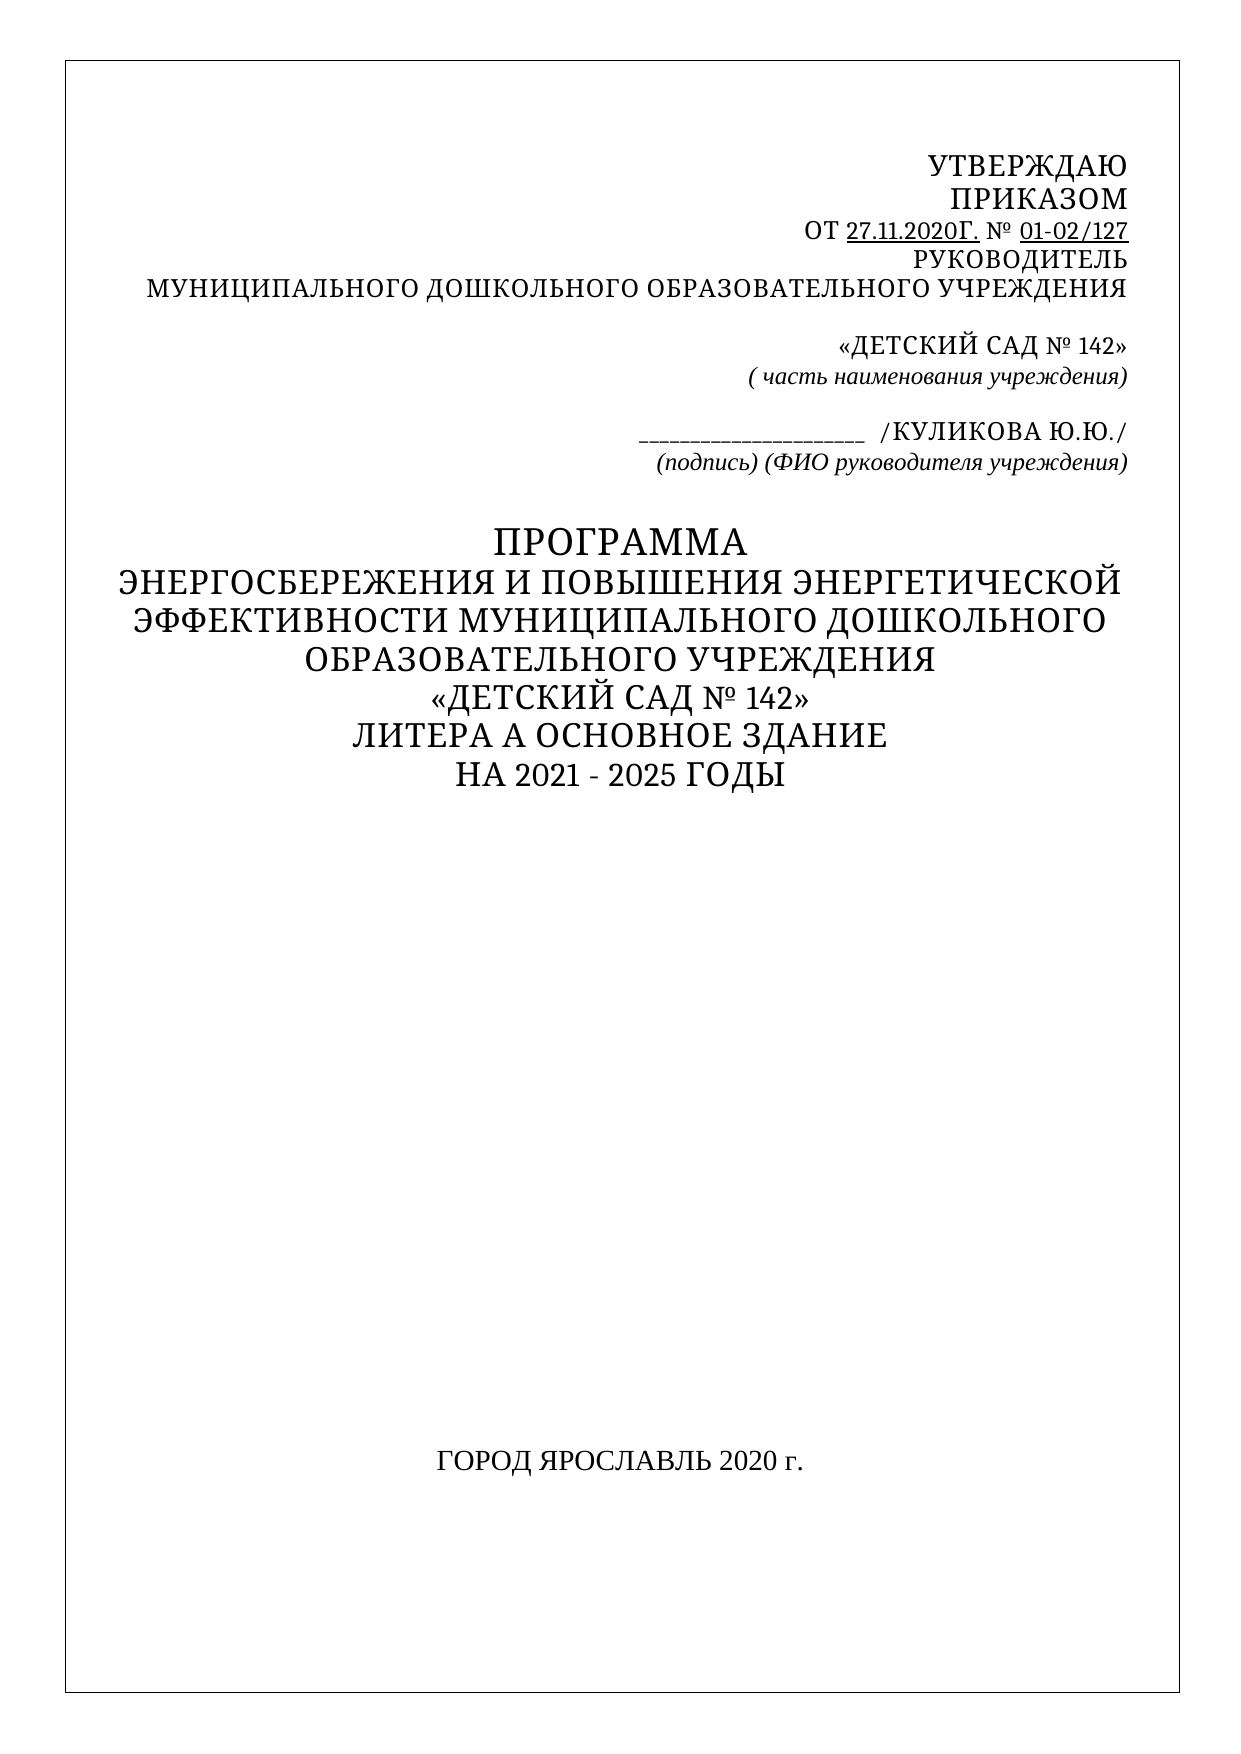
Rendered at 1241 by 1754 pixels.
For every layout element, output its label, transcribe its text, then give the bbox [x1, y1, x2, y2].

text РУКОВОДИТЕЛЬ [112, 246, 1128, 274]
text от 27.11.2020г. № 01-02/127 [112, 217, 1128, 246]
text Литера А основное здание [112, 718, 1128, 756]
text (подпись) (ФИО руководителя учреждения) [112, 447, 1128, 476]
text УТВЕРЖДАЮ [112, 150, 1128, 183]
text Приказом [112, 183, 1128, 217]
text ______________________ /Куликова Ю.Ю./ [112, 418, 1128, 447]
text ПРОГРАММА [112, 521, 1128, 564]
text «дЕТСКИЙ САД № 142» [112, 679, 1128, 718]
text ( часть наименования учреждения) [112, 361, 1128, 389]
text «дЕТСКИЙ САД № 142» [112, 332, 1128, 361]
text муниципального ДОШКОЛЬНОГО ОБРАЗОВАТЕЛЬНОГО учреждения [112, 274, 1128, 303]
text ЭНЕРГОСБЕРЕЖЕНИЯ И ПОВЫШЕНИЯ ЭНЕРГЕТИЧЕСКОЙ ЭФФЕКТИВНОСТИ муниципального ДОШКОЛЬНОГО ОБРАЗОВАТЕЛЬНОГО учреждения [112, 564, 1128, 679]
text ГОРОД ЯРОСЛАВЛЬ 2020 г. [112, 1443, 1128, 1477]
text НА 2021 - 2025 ГОДЫ [112, 756, 1128, 794]
